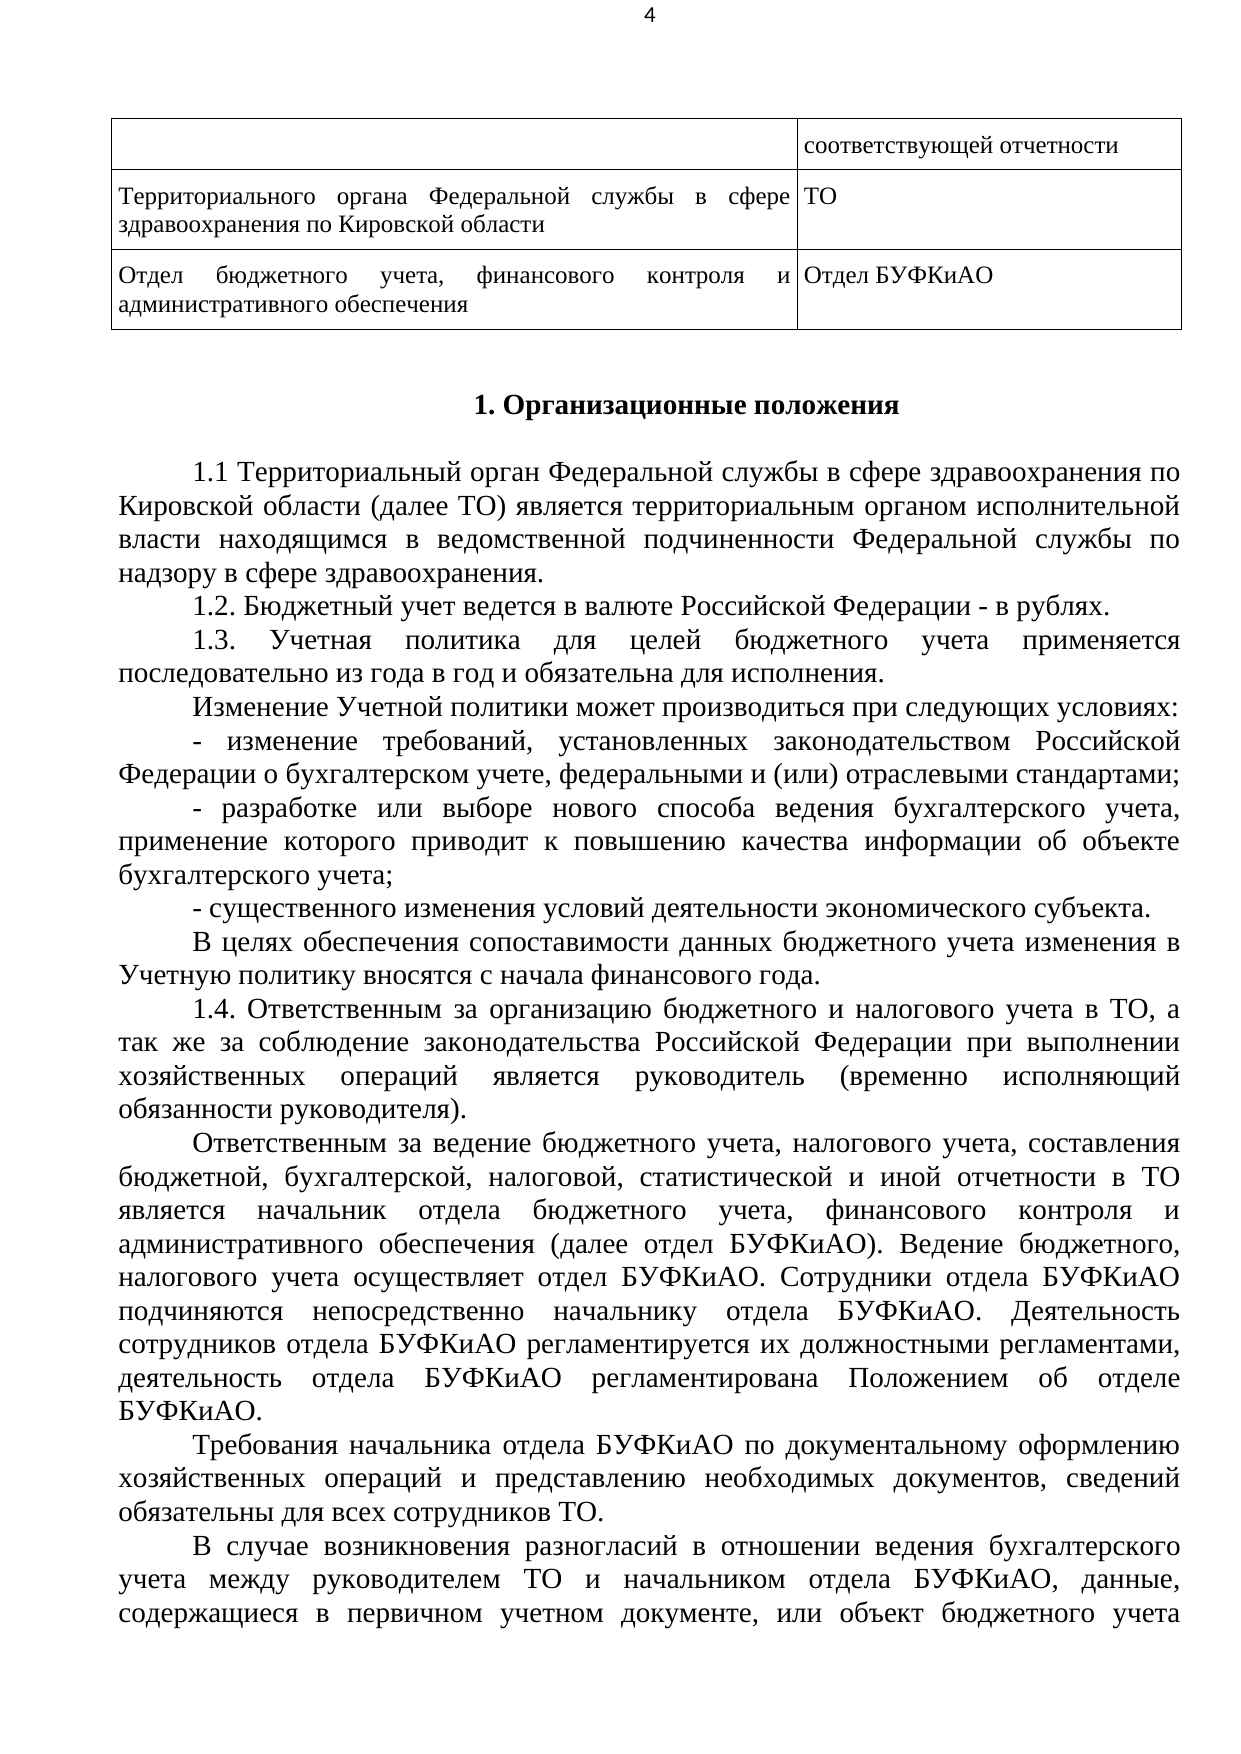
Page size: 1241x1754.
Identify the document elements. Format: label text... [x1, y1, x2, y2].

text - существенного изменения условий деятельности экономического субъекта. [118, 890, 1181, 924]
text 1.4. Ответственным за организацию бюджетного и налогового учета в ТО, а так же за соблюдение законодательства Российской Федерации при выполнении хозяйственных операций является руководитель (временно исполняющий обязанности руководителя). [118, 991, 1181, 1125]
text 1.2. Бюджетный учет ведется в валюте Российской Федерации - в рублях. [118, 588, 1181, 622]
table_cell Территориального органа Федеральной службы в сфере здравоохранения по Кировской области [112, 170, 797, 249]
text Ответственным за ведение бюджетного учета, налогового учета, составления бюджетной, бухгалтерской, налоговой, статистической и иной отчетности в ТО является начальник отдела бюджетного учета, финансового контроля и административного обеспечения (далее отдел БУФКиАО). Ведение бюджетного, налогового учета осуществляет отдел БУФКиАО. Сотрудники отдела БУФКиАО подчиняются непосредственно начальнику отдела БУФКиАО. Деятельность сотрудников отдела БУФКиАО регламентируется их должностными регламентами, деятельность отдела БУФКиАО регламентирована Положением об отделе БУФКиАО. [118, 1125, 1181, 1427]
text Требования начальника отдела БУФКиАО по документальному оформлению хозяйственных операций и представлению необходимых документов, сведений обязательны для всех сотрудников ТО. [118, 1427, 1181, 1528]
table_cell ТО [798, 170, 1181, 249]
text 1.3. Учетная политика для целей бюджетного учета применяется последовательно из года в год и обязательна для исполнения. [118, 622, 1181, 689]
text - изменение требований, установленных законодательством Российской Федерации о бухгалтерском учете, федеральными и (или) отраслевыми стандартами; [118, 723, 1181, 790]
table_cell Отдел бюджетного учета, финансового контроля и административного обеспечения [112, 250, 797, 329]
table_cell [112, 119, 797, 169]
text - разработке или выборе нового способа ведения бухгалтерского учета, применение которого приводит к повышению качества информации об объекте бухгалтерского учета; [118, 790, 1181, 890]
table_cell Отдел БУФКиАО [798, 250, 1181, 329]
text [118, 1528, 1181, 1628]
text Изменение Учетной политики может производиться при следующих условиях: [118, 689, 1181, 723]
text 1.1 Территориальный орган Федеральной службы в сфере здравоохранения по Кировской области (далее ТО) является территориальным органом исполнительной власти находящимся в ведомственной подчиненности Федеральной службы по надзору в сфере здравоохранения. [118, 454, 1181, 588]
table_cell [798, 119, 1181, 169]
text В целях обеспечения сопоставимости данных бюджетного учета изменения в Учетную политику вносятся с начала финансового года. [118, 924, 1181, 991]
text 1. Организационные положения [118, 387, 1181, 421]
